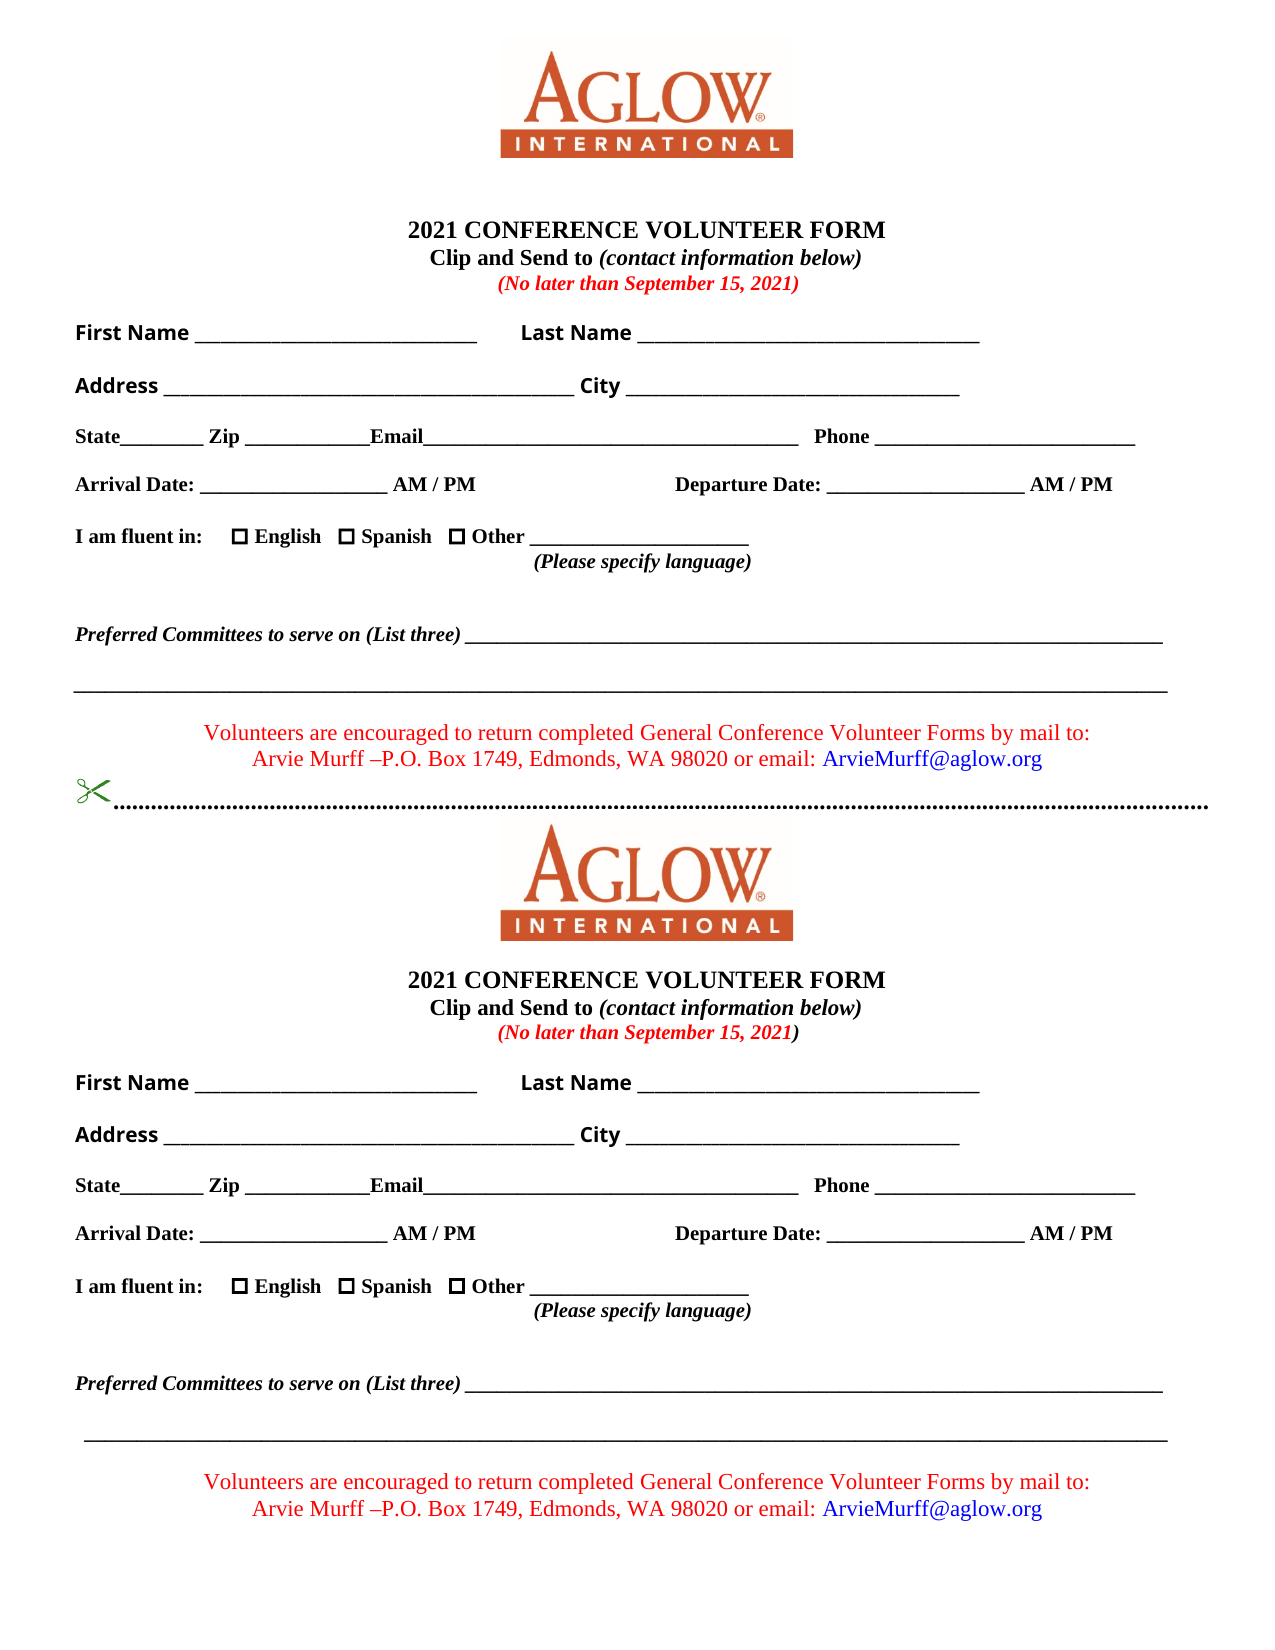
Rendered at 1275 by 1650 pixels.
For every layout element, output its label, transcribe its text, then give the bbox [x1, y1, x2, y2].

text Arrival Date: __________________ AM / PM Departure Date: ___________________ AM / PM [75, 472, 1219, 496]
text Arvie Murff –P.O. Box 1749, Edmonds, WA 98020 or email: ArvieMurff@aglow.org [75, 1495, 1219, 1521]
subtitle 2021 CONFERENCE VOLUNTEER FORM [75, 965, 1219, 994]
text (No later than September 15, 2021) [75, 270, 1219, 294]
text Preferred Committees to serve on (List three) ___________________________________________________________________ [75, 1371, 1219, 1395]
subtitle Address ________________________________________________ City _______________________________________ [75, 1121, 1219, 1149]
text _________________________________________________________________________________________________________ [75, 671, 1219, 695]
text Arvie Murff –P.O. Box 1749, Edmonds, WA 98020 or email: ArvieMurff@aglow.org [75, 745, 1219, 772]
text Preferred Committees to serve on (List three) ___________________________________________________________________ [75, 622, 1219, 646]
text (No later than September 15, 2021) [75, 1020, 1219, 1044]
text State________ Zip ____________Email____________________________________ Phone _________________________ [75, 1173, 1219, 1197]
text Clip and Send to (contact information below) [75, 244, 1219, 270]
text I am fluent in: English Spanish Other _____________________ (Please specify language) [75, 1274, 1219, 1322]
subtitle First Name _________________________________ Last Name ________________________________________ [75, 1068, 1219, 1097]
text Volunteers are encouraged to return completed General Conference Volunteer Forms by mail to: [75, 1468, 1219, 1495]
text State________ Zip ____________Email____________________________________ Phone _________________________ [75, 423, 1219, 448]
text ________________________________________________________________________________________________________ [75, 1420, 1219, 1444]
subtitle 2021 CONFERENCE VOLUNTEER FORM [75, 215, 1219, 244]
text I am fluent in: English Spanish Other _____________________ (Please specify language) [75, 524, 1219, 573]
text Arrival Date: __________________ AM / PM Departure Date: ___________________ AM / PM [75, 1221, 1219, 1245]
subtitle First Name _________________________________ Last Name ________________________________________ [75, 318, 1219, 347]
subtitle Address ________________________________________________ City _______________________________________ [75, 371, 1219, 399]
text Volunteers are encouraged to return completed General Conference Volunteer Forms by mail to: [75, 719, 1219, 745]
picture [500, 37, 794, 158]
picture [500, 809, 794, 941]
text Clip and Send to (contact information below) [75, 994, 1219, 1020]
